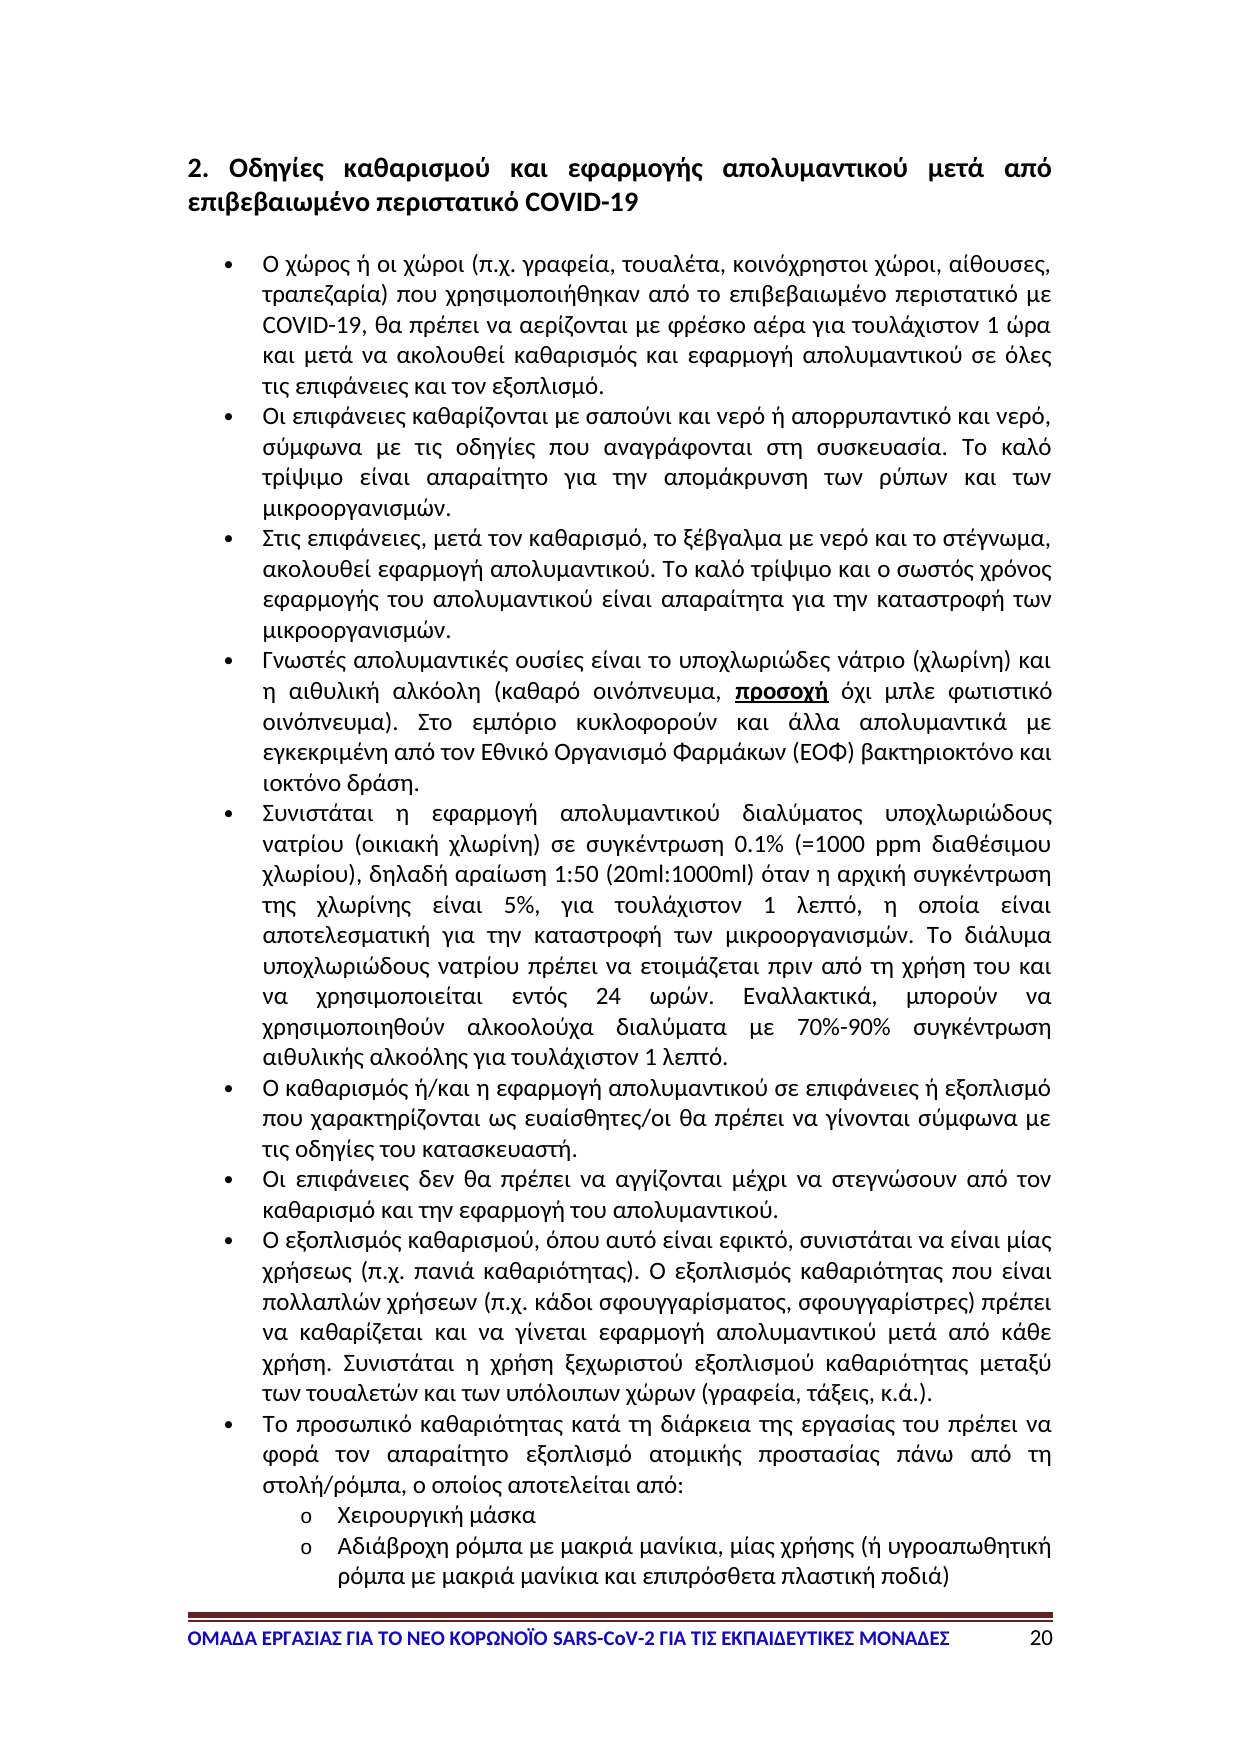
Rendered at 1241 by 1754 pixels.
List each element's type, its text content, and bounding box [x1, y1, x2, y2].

list Χειρουργική μάσκα [300, 1499, 1053, 1530]
list Αδιάβροχη ρόμπα με μακριά μανίκια, μίας χρήσης (ή υγροαπωθητική ρόμπα με μακριά μανίκια και επιπρόσθετα πλαστική ποδιά) [300, 1530, 1053, 1591]
list Στις επιφάνειες, μετά τον καθαρισμό, το ξέβγαλμα με νερό και το στέγνωμα, ακολουθεί εφαρμογή απολυμαντικού. Το καλό τρίψιμο και ο σωστός χρόνος εφαρμογής του απολυμαντικού είναι απαραίτητα για την καταστροφή των μικροοργανισμών. [225, 523, 1053, 645]
list Ο εξοπλισμός καθαρισμού, όπου αυτό είναι εφικτό, συνιστάται να είναι μίας χρήσεως (π.χ. πανιά καθαριότητας). Ο εξοπλισμός καθαριότητας που είναι πολλαπλών χρήσεων (π.χ. κάδοι σφουγγαρίσματος, σφουγγαρίστρες) πρέπει να καθαρίζεται και να γίνεται εφαρμογή απολυμαντικού μετά από κάθε χρήση. Συνιστάται η χρήση ξεχωριστού εξοπλισμού καθαριότητας μεταξύ των τουαλετών και των υπόλοιπων χώρων (γραφεία, τάξεις, κ.ά.). [225, 1224, 1053, 1408]
list Ο χώρος ή οι χώροι (π.χ. γραφεία, τουαλέτα, κοινόχρηστοι χώροι, αίθουσες, τραπεζαρία) που χρησιμοποιήθηκαν από το επιβεβαιωμένο περιστατικό με COVID-19, θα πρέπει να αερίζονται με φρέσκο αέρα για τουλάχιστον 1 ώρα και μετά να ακολουθεί καθαρισμός και εφαρμογή απολυμαντικού σε όλες τις επιφάνειες και τον εξοπλισμό. [225, 248, 1053, 401]
list Γνωστές απολυμαντικές ουσίες είναι το υποχλωριώδες νάτριο (χλωρίνη) και η αιθυλική αλκόολη (καθαρό οινόπνευμα, προσοχή όχι μπλε φωτιστικό οινόπνευμα). Στο εμπόριο κυκλοφορούν και άλλα απολυμαντικά με εγκεκριμένη από τον Εθνικό Οργανισμό Φαρμάκων (ΕΟΦ) βακτηριοκτόνο και ιοκτόνο δράση. [225, 645, 1053, 797]
list Το προσωπικό καθαριότητας κατά τη διάρκεια της εργασίας του πρέπει να φορά τον απαραίτητο εξοπλισμό ατομικής προστασίας πάνω από τη στολή/ρόμπα, ο οποίος αποτελείται από: [225, 1408, 1053, 1499]
list Οι επιφάνειες καθαρίζονται με σαπούνι και νερό ή απορρυπαντικό και νερό, σύμφωνα με τις οδηγίες που αναγράφονται στη συσκευασία. Το καλό τρίψιμο είναι απαραίτητο για την απομάκρυνση των ρύπων και των μικροοργανισμών. [225, 401, 1053, 523]
list Συνιστάται η εφαρμογή απολυμαντικού διαλύματος υποχλωριώδους νατρίου (οικιακή χλωρίνη) σε συγκέντρωση 0.1% (=1000 ppm διαθέσιμου χλωρίου), δηλαδή αραίωση 1:50 (20ml:1000ml) όταν η αρχική συγκέντρωση της χλωρίνης είναι 5%, για τουλάχιστον 1 λεπτό, η οποία είναι αποτελεσματική για την καταστροφή των μικροοργανισμών. Το διάλυμα υποχλωριώδους νατρίου πρέπει να ετοιμάζεται πριν από τη χρήση του και να χρησιμοποιείται εντός 24 ωρών. Εναλλακτικά, μπορούν να χρησιμοποιηθούν αλκοολούχα διαλύματα με 70%-90% συγκέντρωση αιθυλικής αλκοόλης για τουλάχιστον 1 λεπτό. [225, 797, 1053, 1072]
list Οι επιφάνειες δεν θα πρέπει να αγγίζονται μέχρι να στεγνώσουν από τον καθαρισμό και την εφαρμογή του απολυμαντικού. [225, 1163, 1053, 1224]
text 2. Οδηγίες καθαρισμού και εφαρμογής απολυμαντικού μετά από επιβεβαιωμένο περιστατικό COVID-19 [187, 150, 1053, 219]
list Ο καθαρισμός ή/και η εφαρμογή απολυμαντικού σε επιφάνειες ή εξοπλισμό που χαρακτηρίζονται ως ευαίσθητες/οι θα πρέπει να γίνονται σύμφωνα με τις οδηγίες του κατασκευαστή. [225, 1072, 1053, 1163]
